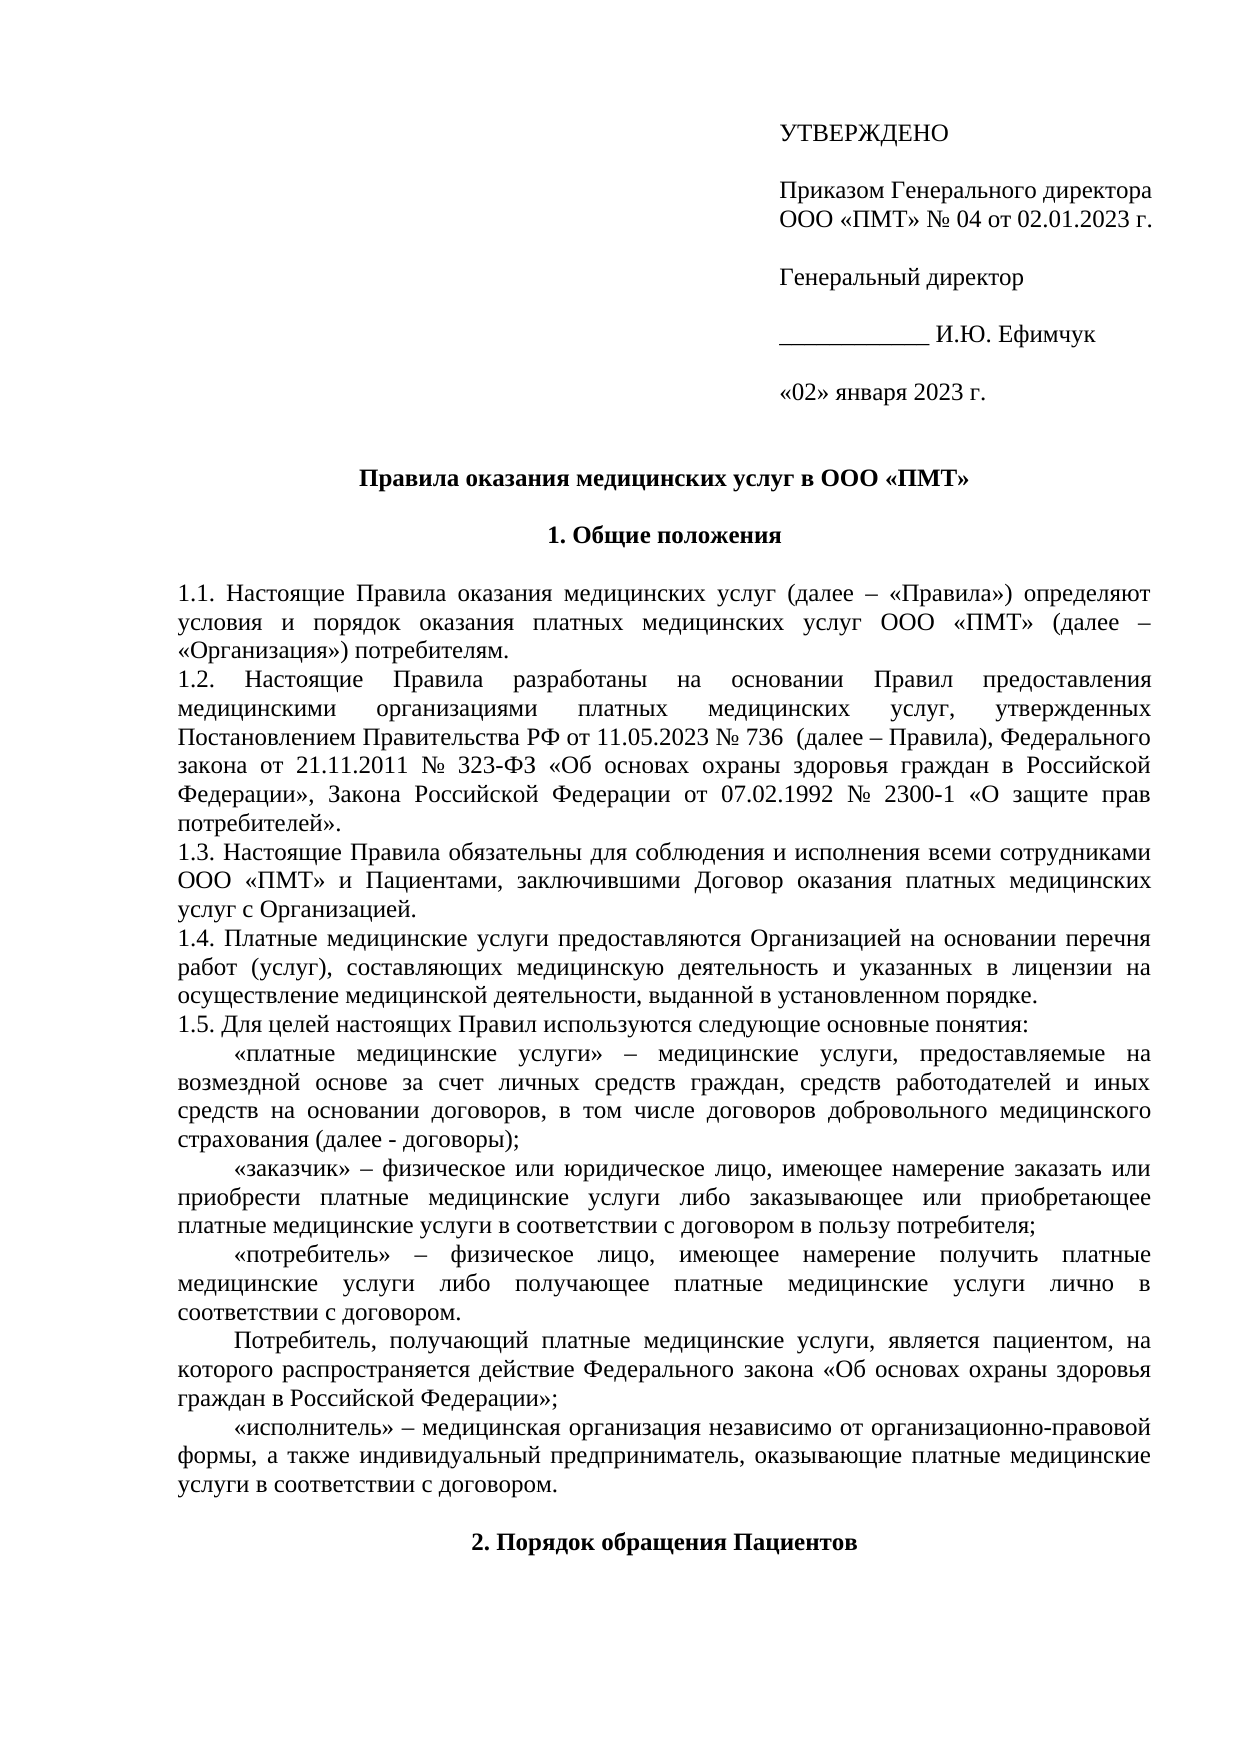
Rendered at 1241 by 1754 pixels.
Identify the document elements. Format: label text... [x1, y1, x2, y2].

text 1.5. Для целей настоящих Правил используются следующие основные понятия: [177, 1009, 1152, 1038]
text «потребитель» – физическое лицо, имеющее намерение получить платные медицинские услуги либо получающее платные медицинские услуги лично в соответствии с договором. [177, 1239, 1152, 1326]
text Потребитель, получающий платные медицинские услуги, является пациентом, на которого распространяется действие Федерального закона «Об основах охраны здоровья граждан в Российской Федерации»; [177, 1326, 1152, 1412]
text 1. Общие положения [177, 521, 1152, 549]
text «исполнитель» – медицинская организация независимо от организационно-правовой формы, а также индивидуальный предприниматель, оказывающие платные медицинские услуги в соответствии с договором. [177, 1412, 1152, 1498]
text 1.4. Платные медицинские услуги предоставляются Организацией на основании перечня работ (услуг), составляющих медицинскую деятельность и указанных в лицензии на осуществление медицинской деятельности, выданной в установленном порядке. [177, 923, 1152, 1009]
text «заказчик» – физическое или юридическое лицо, имеющее намерение заказать или приобрести платные медицинские услуги либо заказывающее или приобретающее платные медицинские услуги в соответствии с договором в пользу потребителя; [177, 1153, 1152, 1239]
text «платные медицинские услуги» – медицинские услуги, предоставляемые на возмездной основе за счет личных средств граждан, средств работодателей и иных средств на основании договоров, в том числе договоров добровольного медицинского страхования (далее - договоры); [177, 1038, 1152, 1153]
table_header УТВЕРЖДЕНО Приказом Генерального директора ООО «ПМТ» № 04 от 02.01.2023 г. Генеральный директор ____________ И.Ю. Ефимчук «02» января 2023 г. [768, 118, 1240, 406]
text 1.1. Настоящие Правила оказания медицинских услуг (далее – «Правила») определяют условия и порядок оказания платных медицинских услуг ООО «ПМТ» (далее – «Организация») потребителям. [177, 578, 1152, 664]
text Правила оказания медицинских услуг в ООО «ПМТ» [177, 463, 1152, 492]
text 2. Порядок обращения Пациентов [177, 1527, 1152, 1556]
text 1.3. Настоящие Правила обязательны для соблюдения и исполнения всеми сотрудниками ООО «ПМТ» и Пациентами, заключившими Договор оказания платных медицинских услуг с Организацией. [177, 837, 1152, 923]
text 1.2. Настоящие Правила разработаны на основании Правил предоставления медицинскими организациями платных медицинских услуг, утвержденных Постановлением Правительства РФ от 11.05.2023 № 736 (далее – Правила), Федерального закона от 21.11.2011 № 323-ФЗ «Об основах охраны здоровья граждан в Российской Федерации», Закона Российской Федерации от 07.02.1992 № 2300-1 «О защите прав потребителей». [177, 664, 1152, 837]
